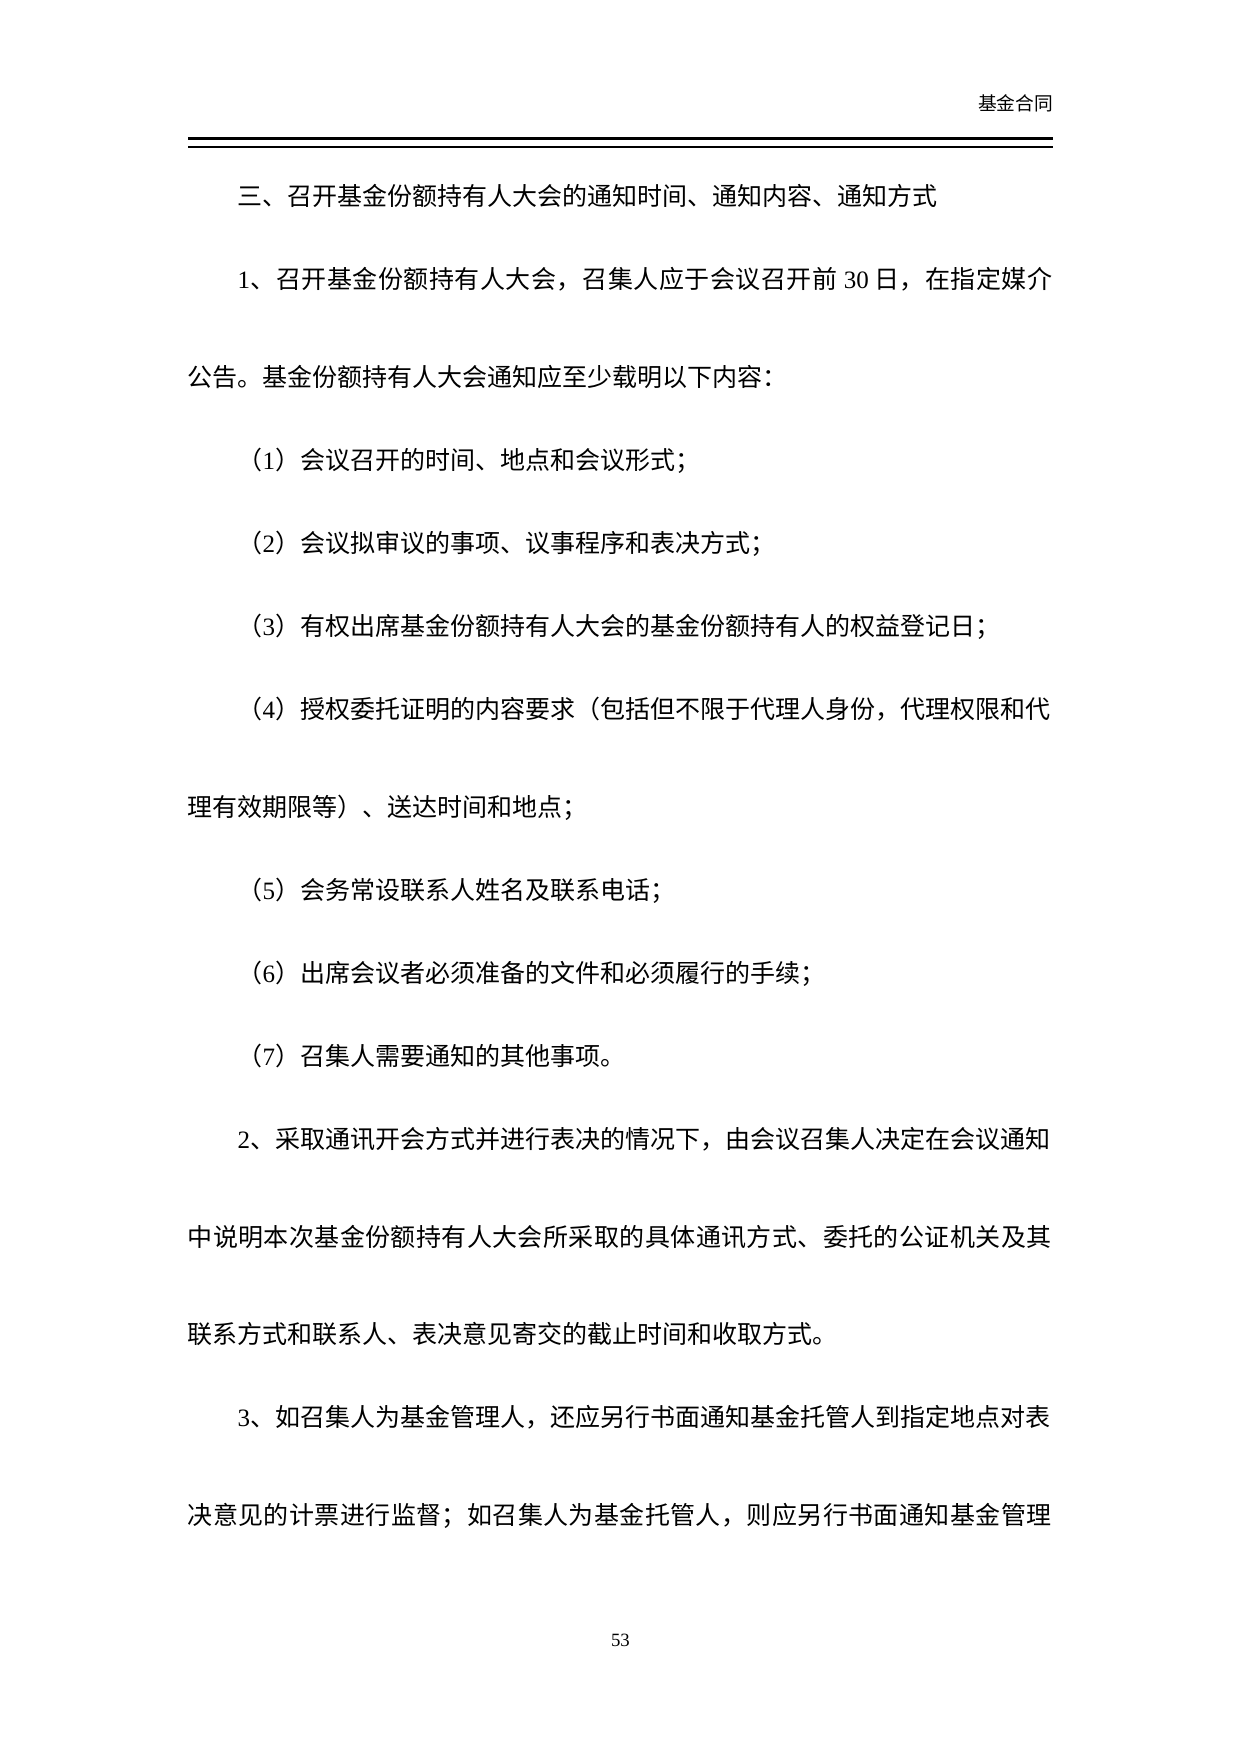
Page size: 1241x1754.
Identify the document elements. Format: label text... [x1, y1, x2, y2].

text （2）会议拟审议的事项、议事程序和表决方式； [187, 509, 1053, 574]
text （1）会议召开的时间、地点和会议形式； [187, 426, 1053, 491]
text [187, 1383, 1053, 1546]
text （3）有权出席基金份额持有人大会的基金份额持有人的权益登记日； [187, 592, 1053, 657]
text （6）出席会议者必须准备的文件和必须履行的手续； [187, 939, 1053, 1004]
text （7）召集人需要通知的其他事项。 [187, 1022, 1053, 1087]
text （5）会务常设联系人姓名及联系电话； [187, 856, 1053, 921]
text 2、采取通讯开会方式并进行表决的情况下，由会议召集人决定在会议通知中说明本次基金份额持有人大会所采取的具体通讯方式、委托的公证机关及其联系方式和联系人、表决意见寄交的截止时间和收取方式。 [187, 1105, 1053, 1365]
text 1、召开基金份额持有人大会，召集人应于会议召开前30日，在指定媒介公告。基金份额持有人大会通知应至少载明以下内容： [187, 245, 1053, 408]
text （4）授权委托证明的内容要求（包括但不限于代理人身份，代理权限和代理有效期限等）、送达时间和地点； [187, 675, 1053, 838]
text 三、召开基金份额持有人大会的通知时间、通知内容、通知方式 [187, 162, 1053, 227]
